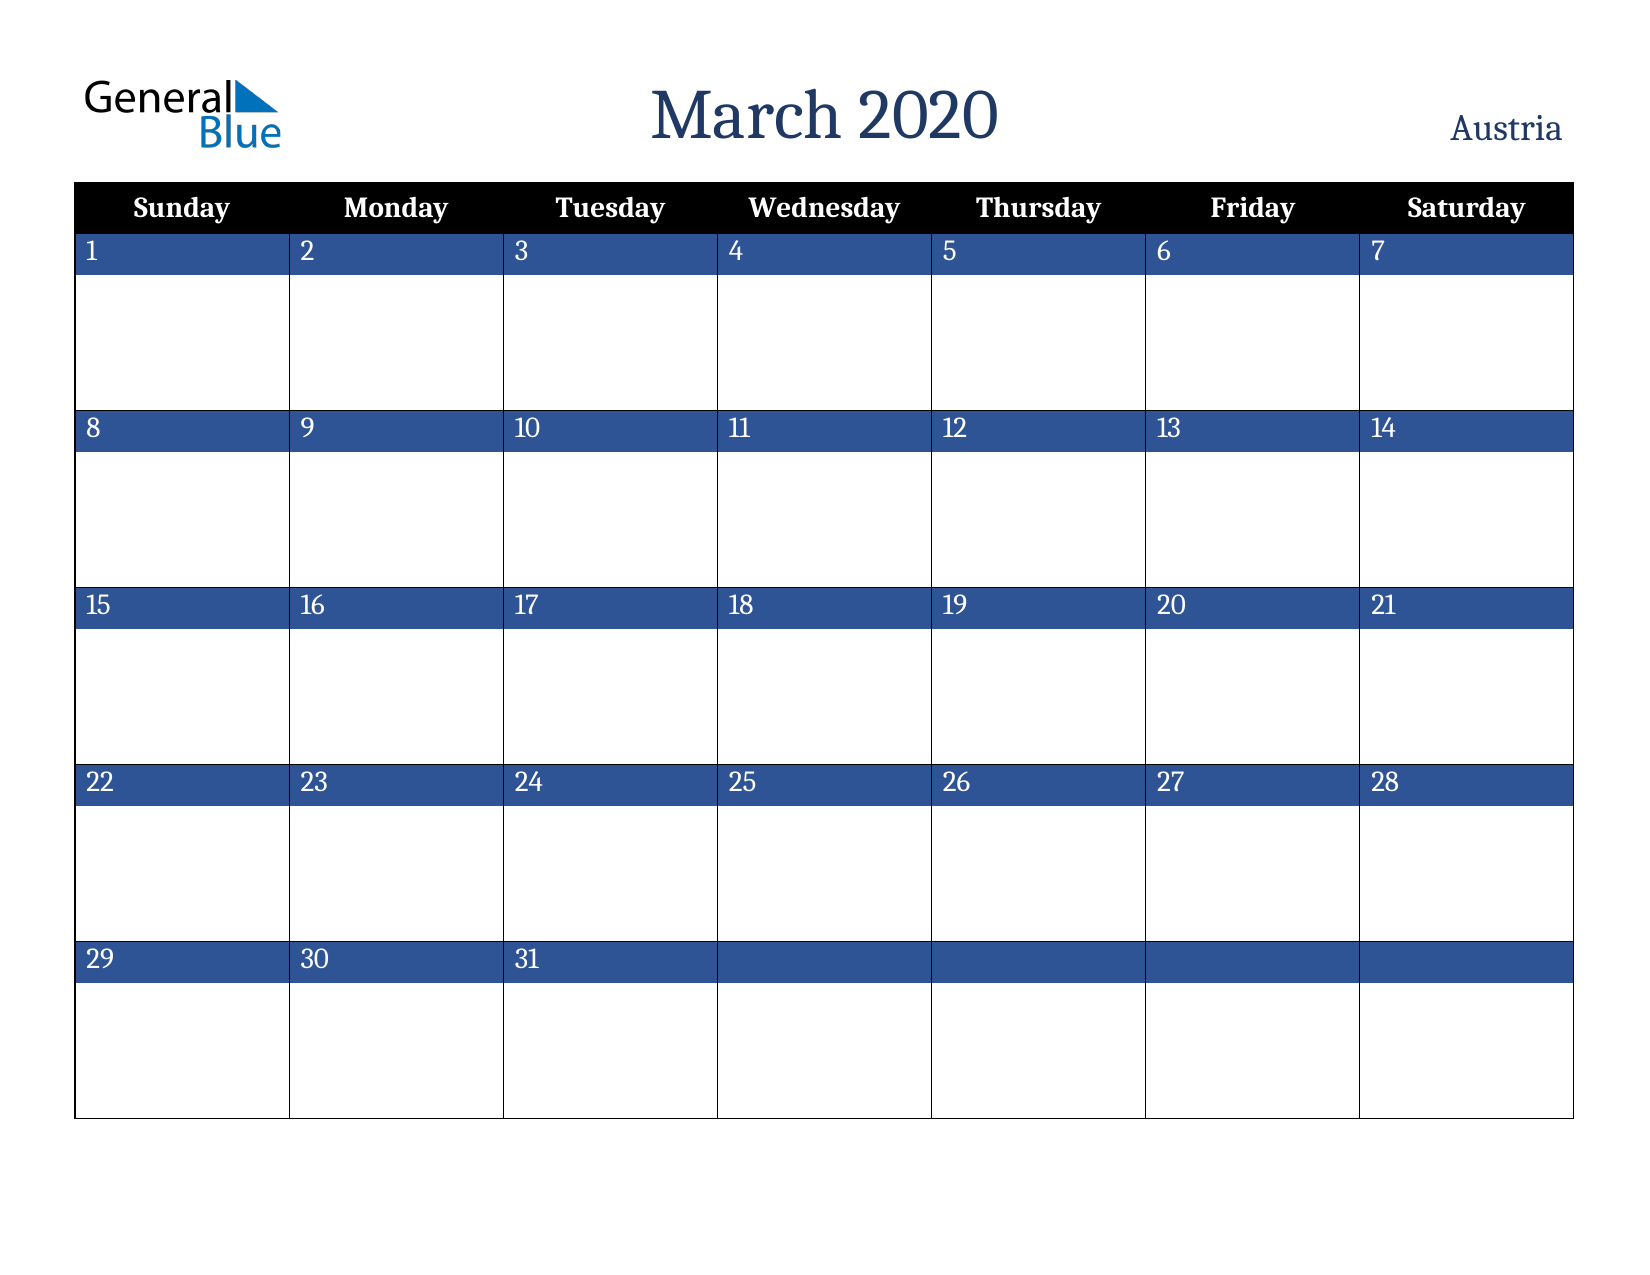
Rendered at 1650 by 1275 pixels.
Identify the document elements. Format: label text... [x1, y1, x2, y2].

table_cell 14 [1360, 411, 1573, 452]
table_cell 3 [504, 234, 717, 275]
table_cell [932, 983, 1145, 1118]
table_cell [290, 629, 503, 764]
table_cell 19 [932, 588, 1145, 629]
table_cell [1146, 275, 1359, 410]
table_cell [718, 806, 931, 941]
picture [85, 80, 281, 148]
table_cell 29 [76, 942, 289, 983]
table_cell [76, 452, 289, 587]
table_cell 9 [290, 411, 503, 452]
table_cell [718, 942, 931, 983]
table_cell [932, 275, 1145, 410]
table_cell Monday [290, 183, 503, 233]
table_cell 27 [1146, 765, 1359, 806]
table_cell [1146, 983, 1359, 1118]
table_cell 26 [932, 765, 1145, 806]
table_cell Tuesday [504, 183, 717, 233]
table_cell [504, 806, 717, 941]
table_cell [932, 629, 1145, 764]
table_header March 2020 [503, 75, 1146, 182]
table_cell [932, 452, 1145, 587]
table_cell 2 [290, 234, 503, 275]
table_cell [504, 275, 717, 410]
table_cell [76, 806, 289, 941]
table_cell [290, 983, 503, 1118]
table_cell 23 [290, 765, 503, 806]
table_cell 15 [76, 588, 289, 629]
table_cell 12 [932, 411, 1145, 452]
table_cell [1360, 629, 1573, 764]
table_cell 22 [76, 765, 289, 806]
table_cell 4 [718, 234, 931, 275]
table_cell 10 [504, 411, 717, 452]
table_cell [718, 452, 931, 587]
table_cell [1360, 806, 1573, 941]
table_cell [504, 629, 717, 764]
table_cell [1360, 452, 1573, 587]
table_cell 8 [76, 411, 289, 452]
table_cell 24 [504, 765, 717, 806]
table_cell 21 [1360, 588, 1573, 629]
table_cell [1360, 942, 1573, 983]
table_cell [932, 806, 1145, 941]
table_cell 6 [1146, 234, 1359, 275]
table_cell Friday [1146, 183, 1359, 233]
table_cell [1360, 275, 1573, 410]
table_cell [1146, 806, 1359, 941]
table_cell [1360, 983, 1573, 1118]
table_cell [932, 942, 1145, 983]
table_cell 31 [504, 942, 717, 983]
table_cell Saturday [1360, 183, 1573, 233]
table_cell [718, 275, 931, 410]
table_cell [718, 629, 931, 764]
table_cell [76, 629, 289, 764]
table_cell 13 [1146, 411, 1359, 452]
table_cell [1146, 942, 1359, 983]
table_cell [504, 452, 717, 587]
table_cell [76, 983, 289, 1118]
table_cell Sunday [76, 183, 289, 233]
table_cell 28 [1360, 765, 1573, 806]
table_cell 17 [504, 588, 717, 629]
table_cell [504, 983, 717, 1118]
table_cell 18 [718, 588, 931, 629]
table_cell [1146, 452, 1359, 587]
table_cell 16 [290, 588, 503, 629]
table_cell 20 [1146, 588, 1359, 629]
table_cell [1146, 629, 1359, 764]
table_header Austria [1146, 75, 1574, 182]
table_cell [76, 275, 289, 410]
table_cell [718, 983, 931, 1118]
table_cell Wednesday [718, 183, 931, 233]
table_cell [290, 452, 503, 587]
table_cell 11 [718, 411, 931, 452]
table_cell 5 [932, 234, 1145, 275]
table_cell 25 [718, 765, 931, 806]
table_header [75, 75, 503, 182]
table_cell 30 [290, 942, 503, 983]
table_cell [290, 806, 503, 941]
table_cell [290, 275, 503, 410]
table_cell Thursday [932, 183, 1145, 233]
table_cell 1 [76, 234, 289, 275]
table_cell 7 [1360, 234, 1573, 275]
